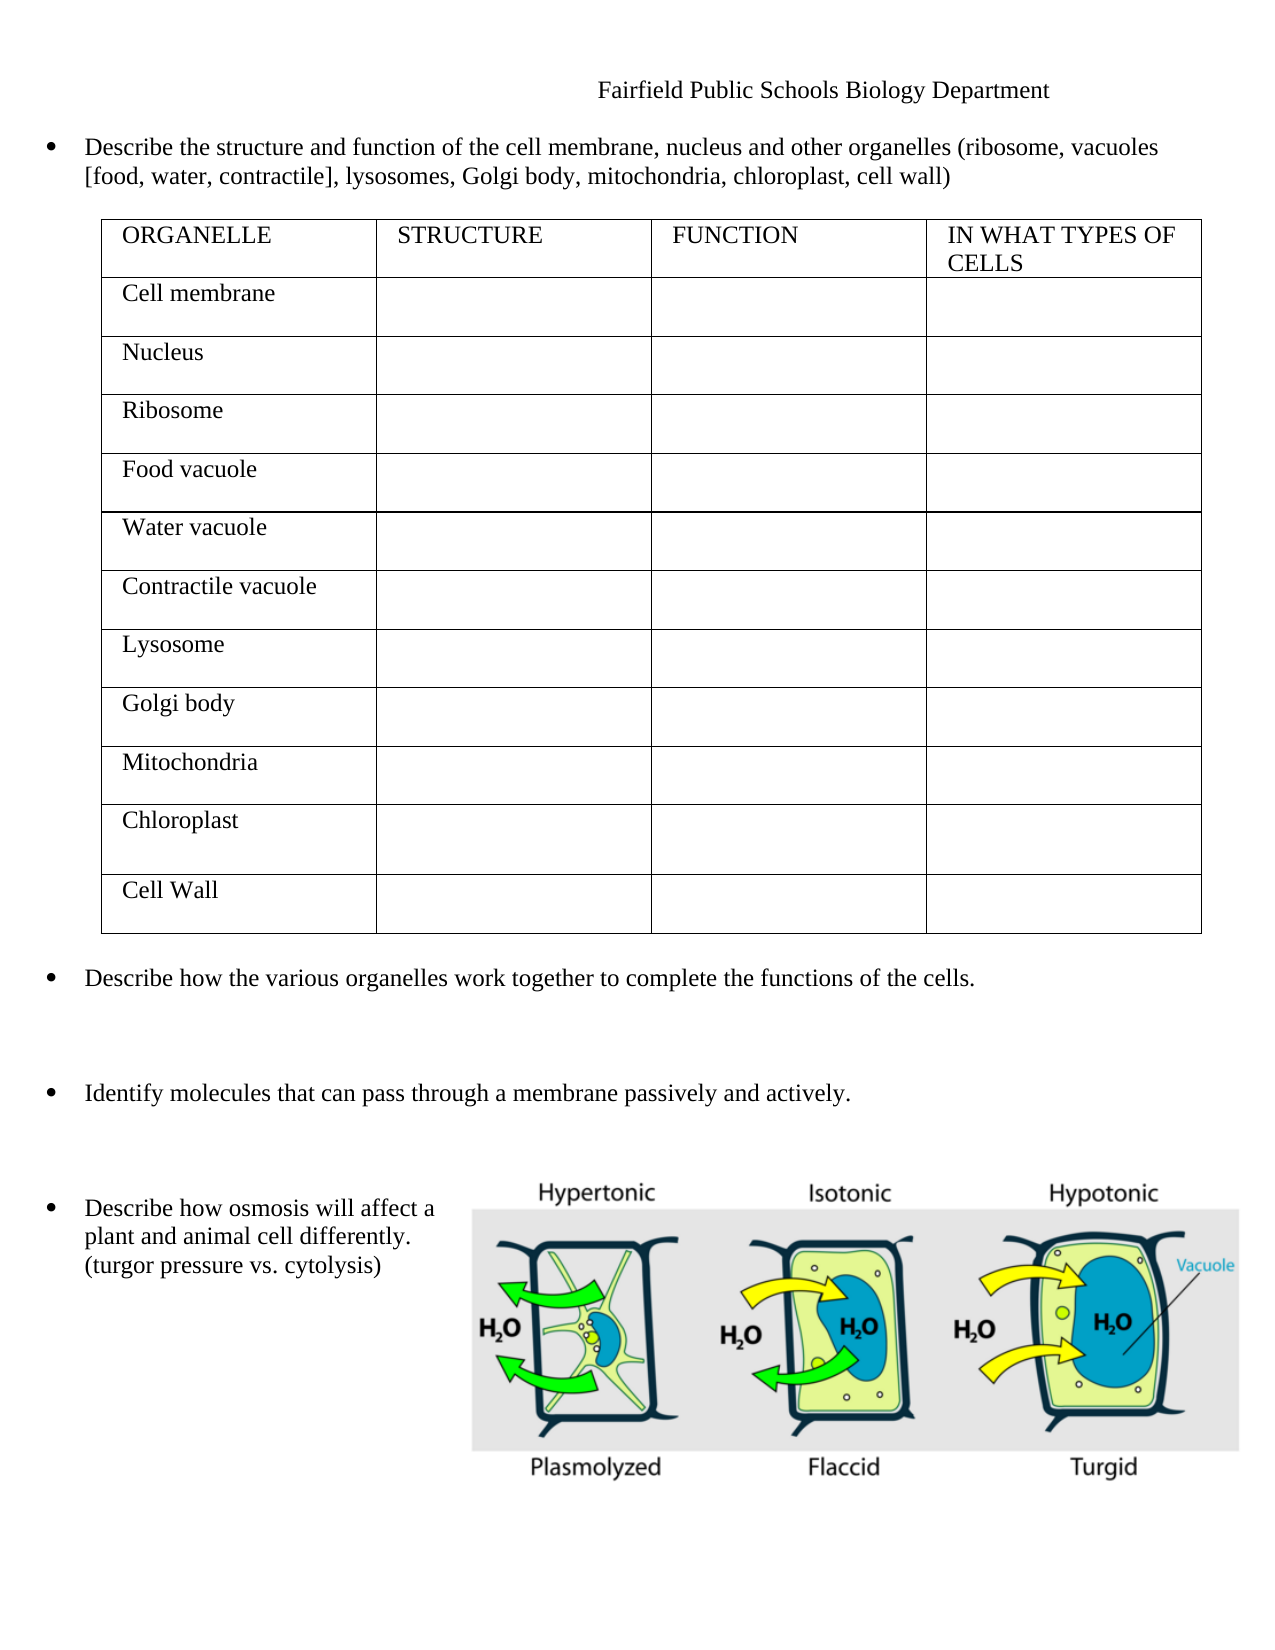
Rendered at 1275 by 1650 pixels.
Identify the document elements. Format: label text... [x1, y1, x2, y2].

table_cell Lysosome [102, 630, 376, 687]
table_cell [377, 805, 651, 874]
table_cell [927, 278, 1201, 336]
table_cell [927, 688, 1201, 746]
table_cell [927, 395, 1201, 453]
table_cell [652, 747, 926, 804]
table_cell Golgi body [102, 688, 376, 746]
list Describe how osmosis will affect a plant and animal cell differently. (turgor pressure vs. cytolysis) [47, 1193, 468, 1279]
table_cell Ribosome [102, 395, 376, 453]
table_cell [652, 630, 926, 687]
table_cell [652, 875, 926, 933]
table_cell [652, 395, 926, 453]
table_cell Contractile vacuole [102, 571, 376, 628]
table_cell [652, 454, 926, 511]
table_cell [652, 337, 926, 394]
table_header ORGANELLE [102, 220, 376, 277]
table_cell Cell Wall [102, 875, 376, 933]
picture [468, 1179, 1243, 1486]
list Describe the structure and function of the cell membrane, nucleus and other organelles (ribosome, vacuoles [food, water, contractile], lysosomes, Golgi body, mitochondria, chloroplast, cell wall) [47, 132, 1191, 190]
table_cell [927, 454, 1201, 511]
table_cell [377, 278, 651, 336]
table_cell Nucleus [102, 337, 376, 394]
table_cell [652, 805, 926, 874]
table_cell [377, 875, 651, 933]
list Describe how the various organelles work together to complete the functions of the cells. [47, 963, 1191, 991]
table_cell [652, 571, 926, 628]
table_cell Food vacuole [102, 454, 376, 511]
table_cell [927, 875, 1201, 933]
table_header IN WHAT TYPES OF CELLS [927, 220, 1201, 277]
table_cell [927, 630, 1201, 687]
table_cell [927, 513, 1201, 570]
table_cell [927, 747, 1201, 804]
table_cell [377, 688, 651, 746]
list Identify molecules that can pass through a membrane passively and actively. [47, 1078, 1191, 1106]
table_cell Water vacuole [102, 513, 376, 570]
table_cell [927, 337, 1201, 394]
table_cell [927, 805, 1201, 874]
table_cell [377, 747, 651, 804]
table_cell [652, 688, 926, 746]
table_cell [377, 571, 651, 628]
table_header STRUCTURE [377, 220, 651, 277]
table_cell [652, 513, 926, 570]
table_cell [377, 630, 651, 687]
table_cell [377, 454, 651, 511]
table_cell [652, 278, 926, 336]
table_cell Chloroplast [102, 805, 376, 874]
table_cell [927, 571, 1201, 628]
table_header FUNCTION [652, 220, 926, 277]
table_cell [377, 395, 651, 453]
table_cell [377, 513, 651, 570]
table_cell [377, 337, 651, 394]
table_cell Cell membrane [102, 278, 376, 336]
table_cell Mitochondria [102, 747, 376, 804]
